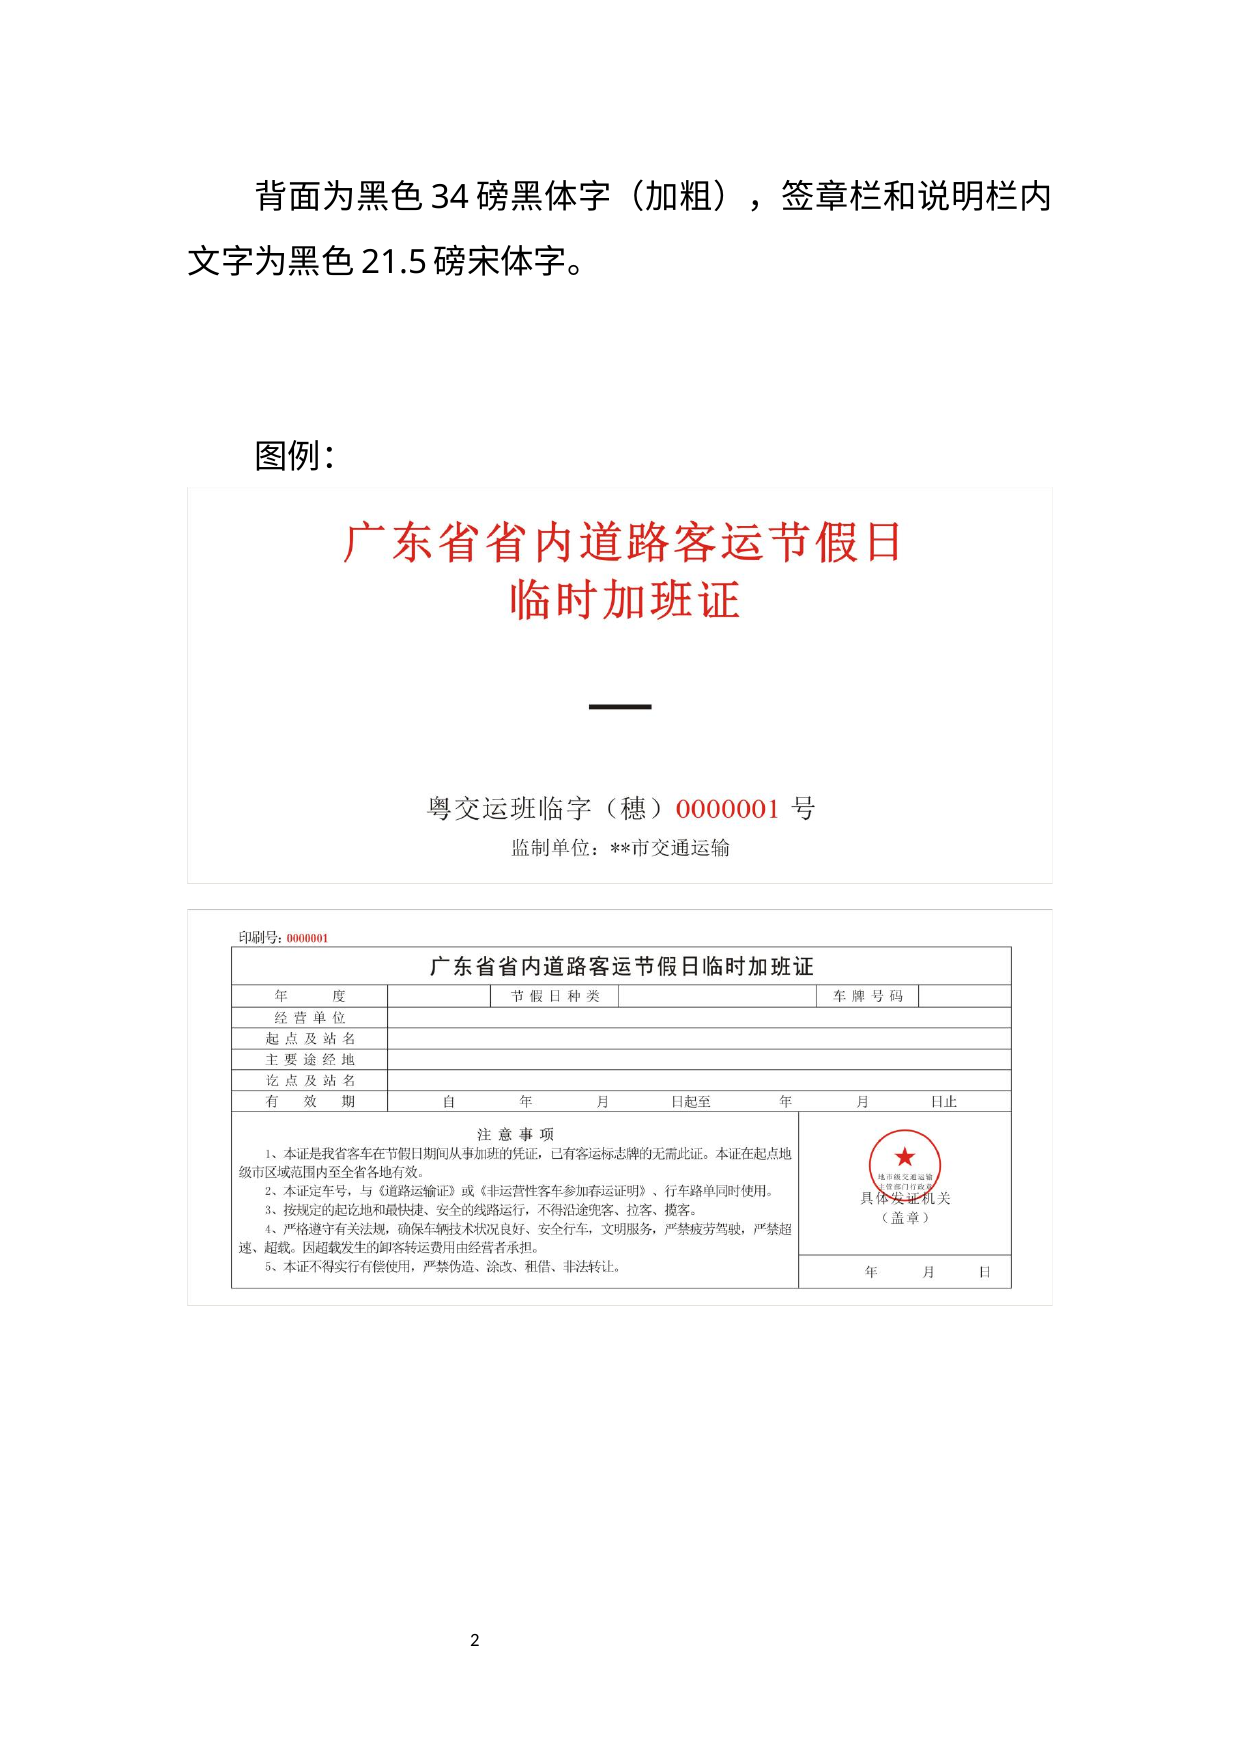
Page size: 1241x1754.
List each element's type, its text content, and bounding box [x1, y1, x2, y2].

text 背面为黑色34磅黑体字（加粗），签章栏和说明栏内文字为黑色21.5磅宋体字。 [187, 162, 1053, 292]
picture [187, 909, 1053, 1306]
picture [187, 487, 1053, 884]
text 图例： [187, 422, 1053, 487]
